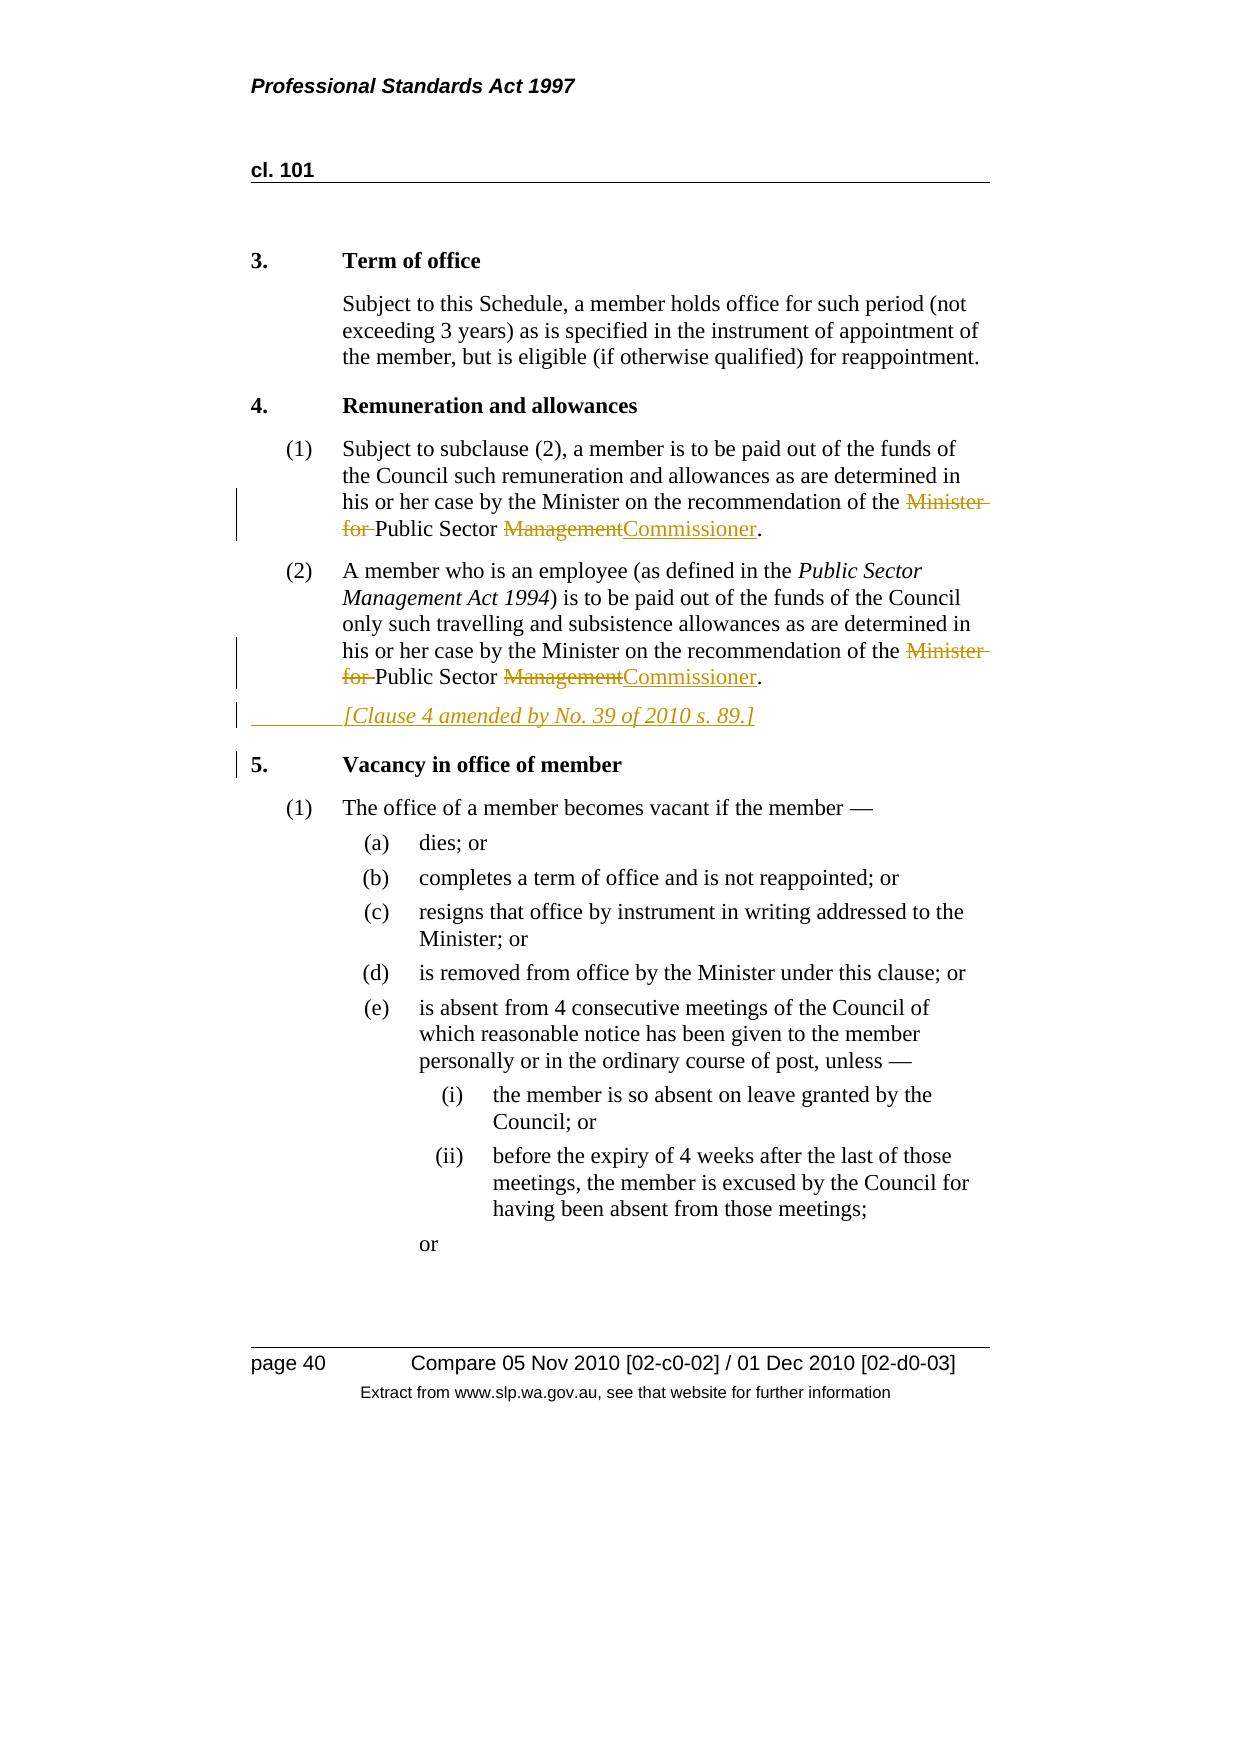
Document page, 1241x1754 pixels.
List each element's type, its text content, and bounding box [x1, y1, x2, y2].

text (b) completes a term of office and is not reappointed; or [251, 863, 990, 890]
text (ii) before the expiry of 4 weeks after the last of those meetings, the member is excused by the Council for having been absent from those meetings; [251, 1142, 990, 1221]
subtitle 5. Vacancy in office of member [251, 751, 990, 777]
text (1) The office of a member becomes vacant if the member — [251, 794, 990, 821]
text (d) is removed from office by the Minister under this clause; or [251, 959, 990, 986]
text Subject to this Schedule, a member holds office for such period (not exceeding 3 years) as is specified in the instrument of appointment of the member, but is eligible (if otherwise qualified) for reappointment. [251, 291, 990, 369]
subtitle 4. Remuneration and allowances [251, 392, 990, 419]
text (a) dies; or [251, 829, 990, 855]
text or [251, 1230, 990, 1256]
text (1) Subject to subclause (2), a member is to be paid out of the funds of the Council such remuneration and allowances as are determined in his or her case by the Minister on the recommendation of the Public Sector . [251, 436, 990, 541]
text (e) is absent from 4 consecutive meetings of the Council of which reasonable notice has been given to the member personally or in the ordinary course of post, unless — [251, 994, 990, 1073]
text (c) resigns that office by instrument in writing addressed to the Minister; or [251, 898, 990, 951]
text (2) A member who is an employee (as defined in the Public Sector Management Act 1994) is to be paid out of the funds of the Council only such travelling and subsistence allowances as are determined in his or her case by the Minister on the recommendation of the Public Sector . [251, 558, 990, 689]
text (i) the member is so absent on leave granted by the Council; or [251, 1081, 990, 1134]
subtitle 3. Term of office [251, 247, 990, 274]
